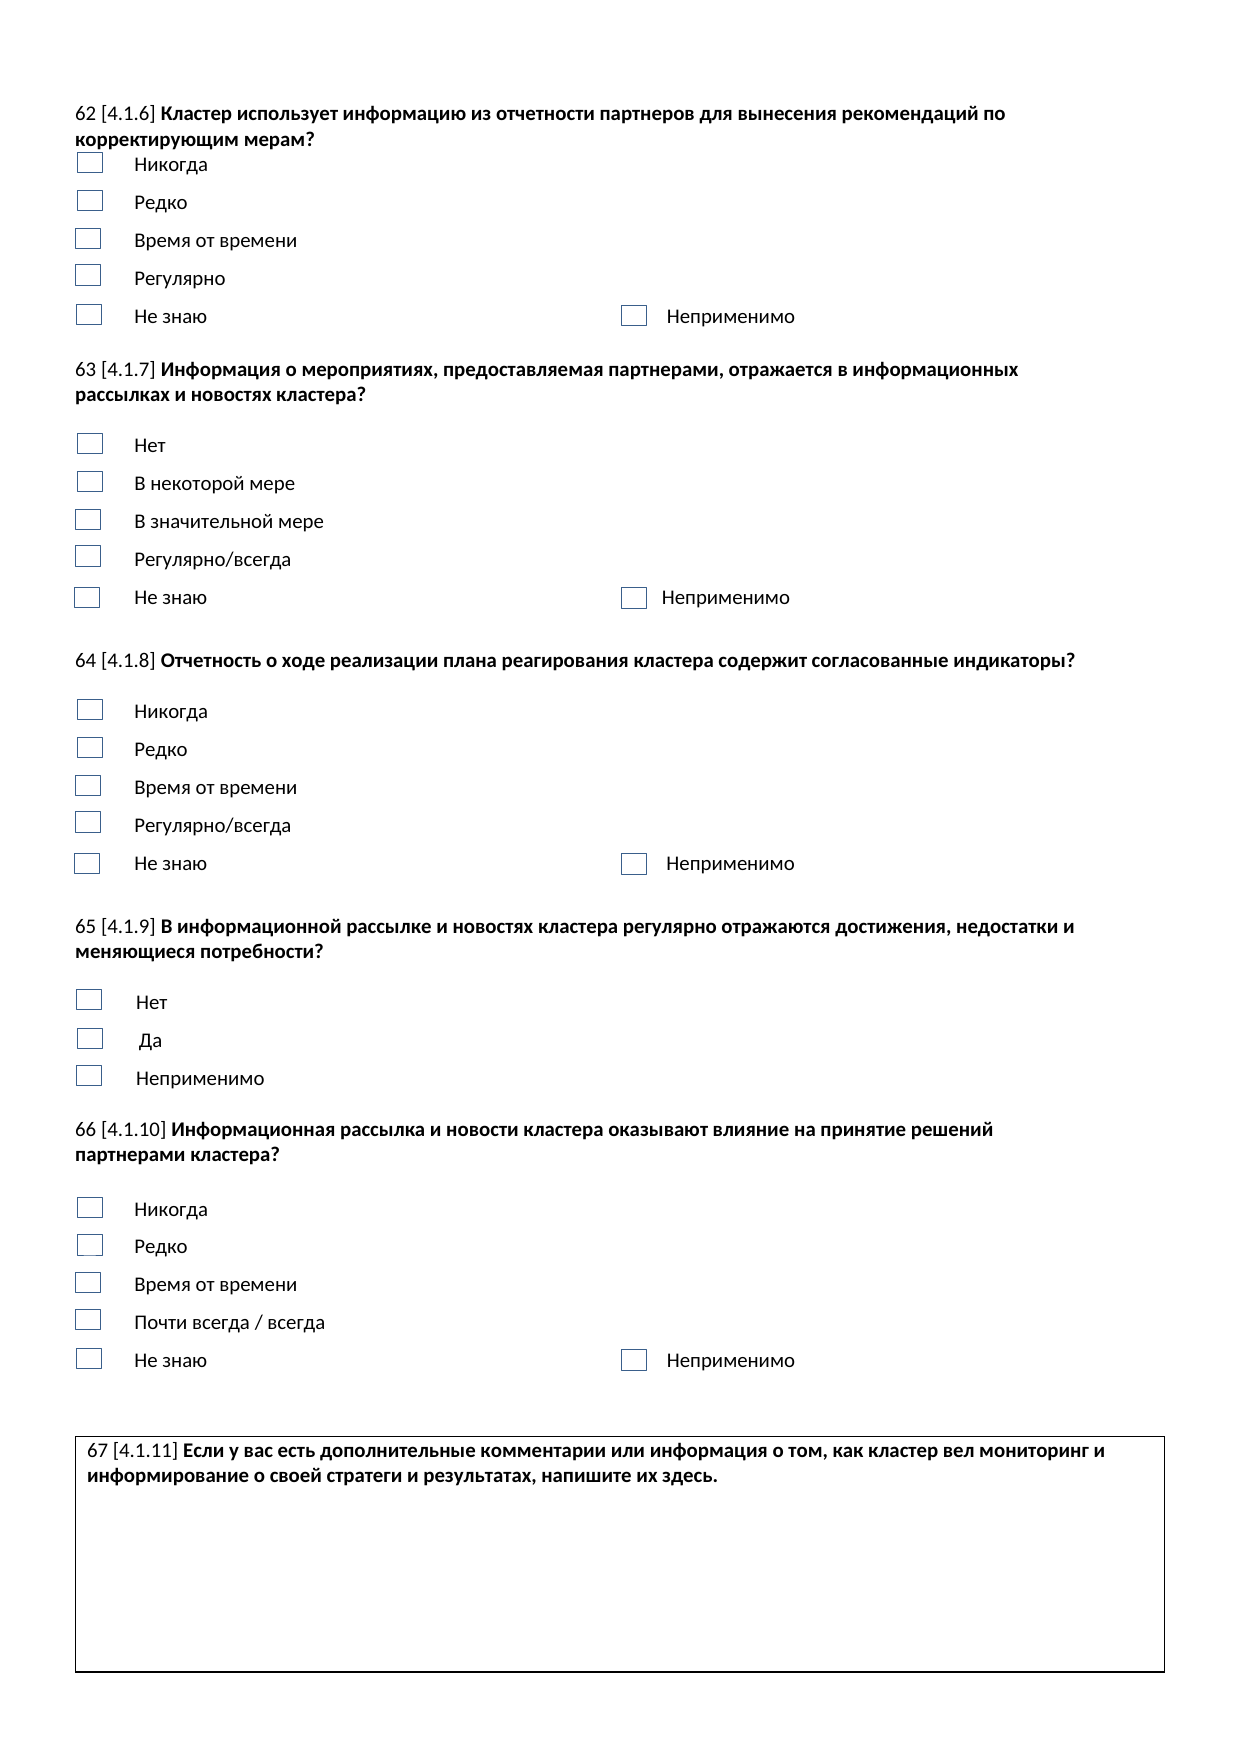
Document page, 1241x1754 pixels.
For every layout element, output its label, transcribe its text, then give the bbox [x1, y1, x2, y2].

text 66 [4.1.10] Информационная рассылка и новости кластера оказывают влияние на принятие решений партнерами кластера? [75, 1116, 1109, 1167]
text Не знаю Неприменимо [134, 1347, 1165, 1373]
text Не знаю Неприменимо [134, 850, 1165, 875]
text В некоторой мере [134, 470, 1165, 496]
text 64 [4.1.8] Отчетность о ходе реализации плана реагирования кластера содержит согласованные индикаторы? [75, 647, 1109, 673]
text Редко [134, 736, 1165, 762]
text В значительной мере [134, 508, 1165, 534]
text Никогда [134, 1196, 1165, 1221]
text Да [75, 1027, 1165, 1053]
text Не знаю Неприменимо [134, 584, 1165, 609]
text Регулярно [134, 265, 1165, 290]
text Почти всегда / всегда [134, 1309, 1165, 1335]
text Время от времени [134, 1272, 1165, 1297]
text Никогда [134, 151, 1165, 177]
text Нет [134, 432, 1165, 458]
text Нет [75, 989, 1165, 1015]
text 62 [4.1.6] Кластер использует информацию из отчетности партнеров для вынесения рекомендаций по корректирующим мерам? [75, 100, 1109, 151]
text Время от времени [134, 227, 1165, 252]
text Время от времени [134, 774, 1165, 799]
text 63 [4.1.7] Информация о мероприятиях, предоставляемая партнерами, отражается в информационных рассылках и новостях кластера? [75, 356, 1109, 407]
text Редко [134, 1234, 1165, 1259]
text Регулярно/всегда [134, 812, 1165, 837]
text Никогда [134, 698, 1165, 724]
text Регулярно/всегда [134, 546, 1165, 572]
text Редко [134, 189, 1165, 214]
table_header 67 [4.1.11] Если у вас есть дополнительные комментарии или информация о том, как кластер вел мониторинг и информирование о своей стратеги и результатах, напишите их здесь. [76, 1437, 1164, 1671]
text Неприменимо [75, 1065, 1109, 1091]
text 65 [4.1.9] В информационной рассылке и новостях кластера регулярно отражаются достижения, недостатки и меняющиеся потребности? [75, 913, 1109, 964]
text Не знаю Неприменимо [134, 303, 1165, 328]
